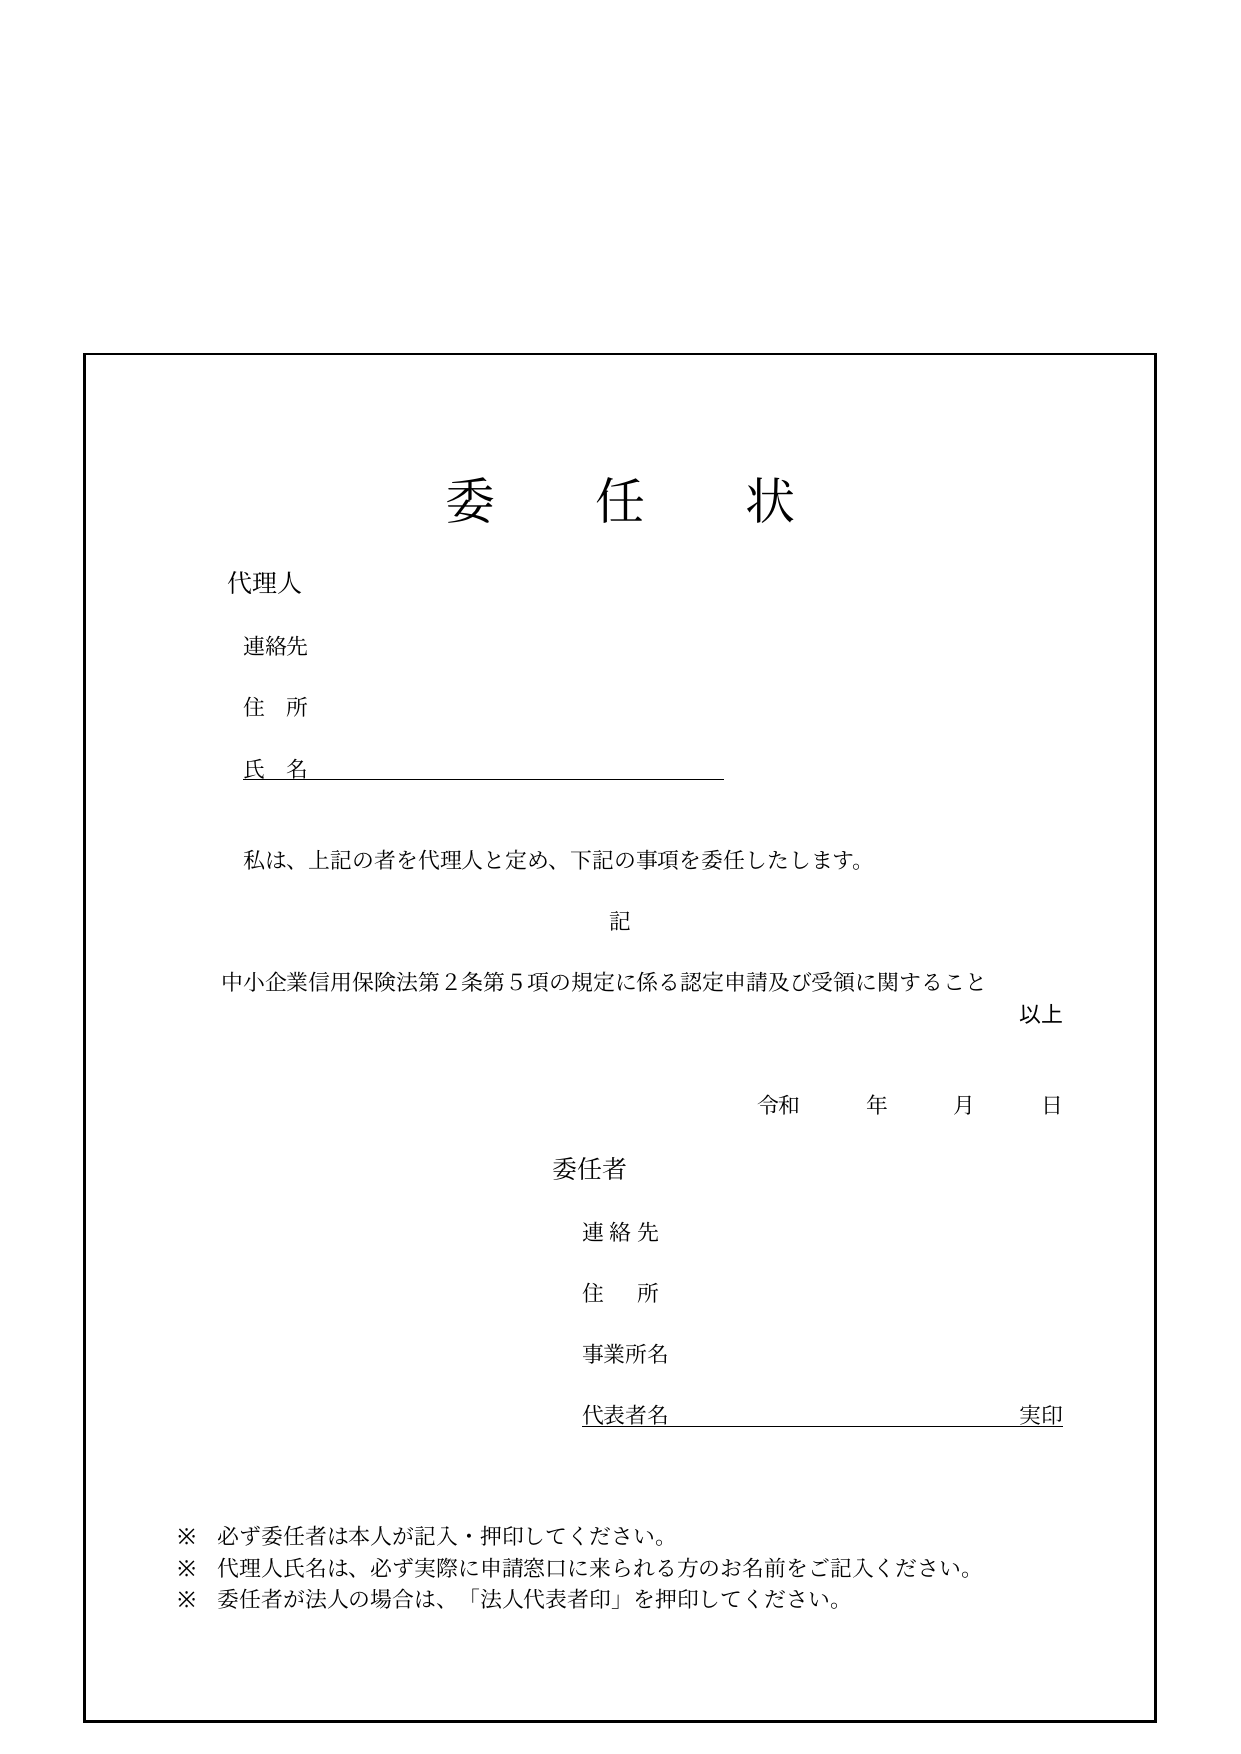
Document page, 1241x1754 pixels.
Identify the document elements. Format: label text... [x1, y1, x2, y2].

text 住 所 [177, 1276, 1063, 1308]
text 連絡先 [177, 629, 1063, 661]
text 中小企業信用保険法第２条第５項の規定に係る認定申請及び受領に関すること [177, 965, 1063, 997]
text 代理人 [177, 563, 1063, 599]
text 委 任 状 [177, 462, 1063, 534]
text 令和 年 月 日 [177, 1088, 1063, 1119]
text 連 絡 先 [177, 1215, 1063, 1246]
text ※ 委任者が法人の場合は、「法人代表者印」を押印してください。 [177, 1583, 1063, 1614]
text 私は、上記の者を代理人と定め、下記の事項を委任したします。 [177, 843, 1063, 874]
text 以上 [177, 997, 1063, 1028]
text 事業所名 [177, 1337, 1063, 1369]
text 住 所 [177, 691, 1063, 722]
text 代表者名 実印 [177, 1399, 1063, 1430]
subtitle 記 [177, 904, 1063, 936]
text 氏 名 [177, 752, 1063, 783]
text 委任者 [177, 1149, 1063, 1185]
text ※ 必ず委任者は本人が記入・押印してください。 [177, 1519, 1063, 1551]
text ※ 代理人氏名は、必ず実際に申請窓口に来られる方のお名前をご記入ください。 [177, 1551, 1063, 1583]
